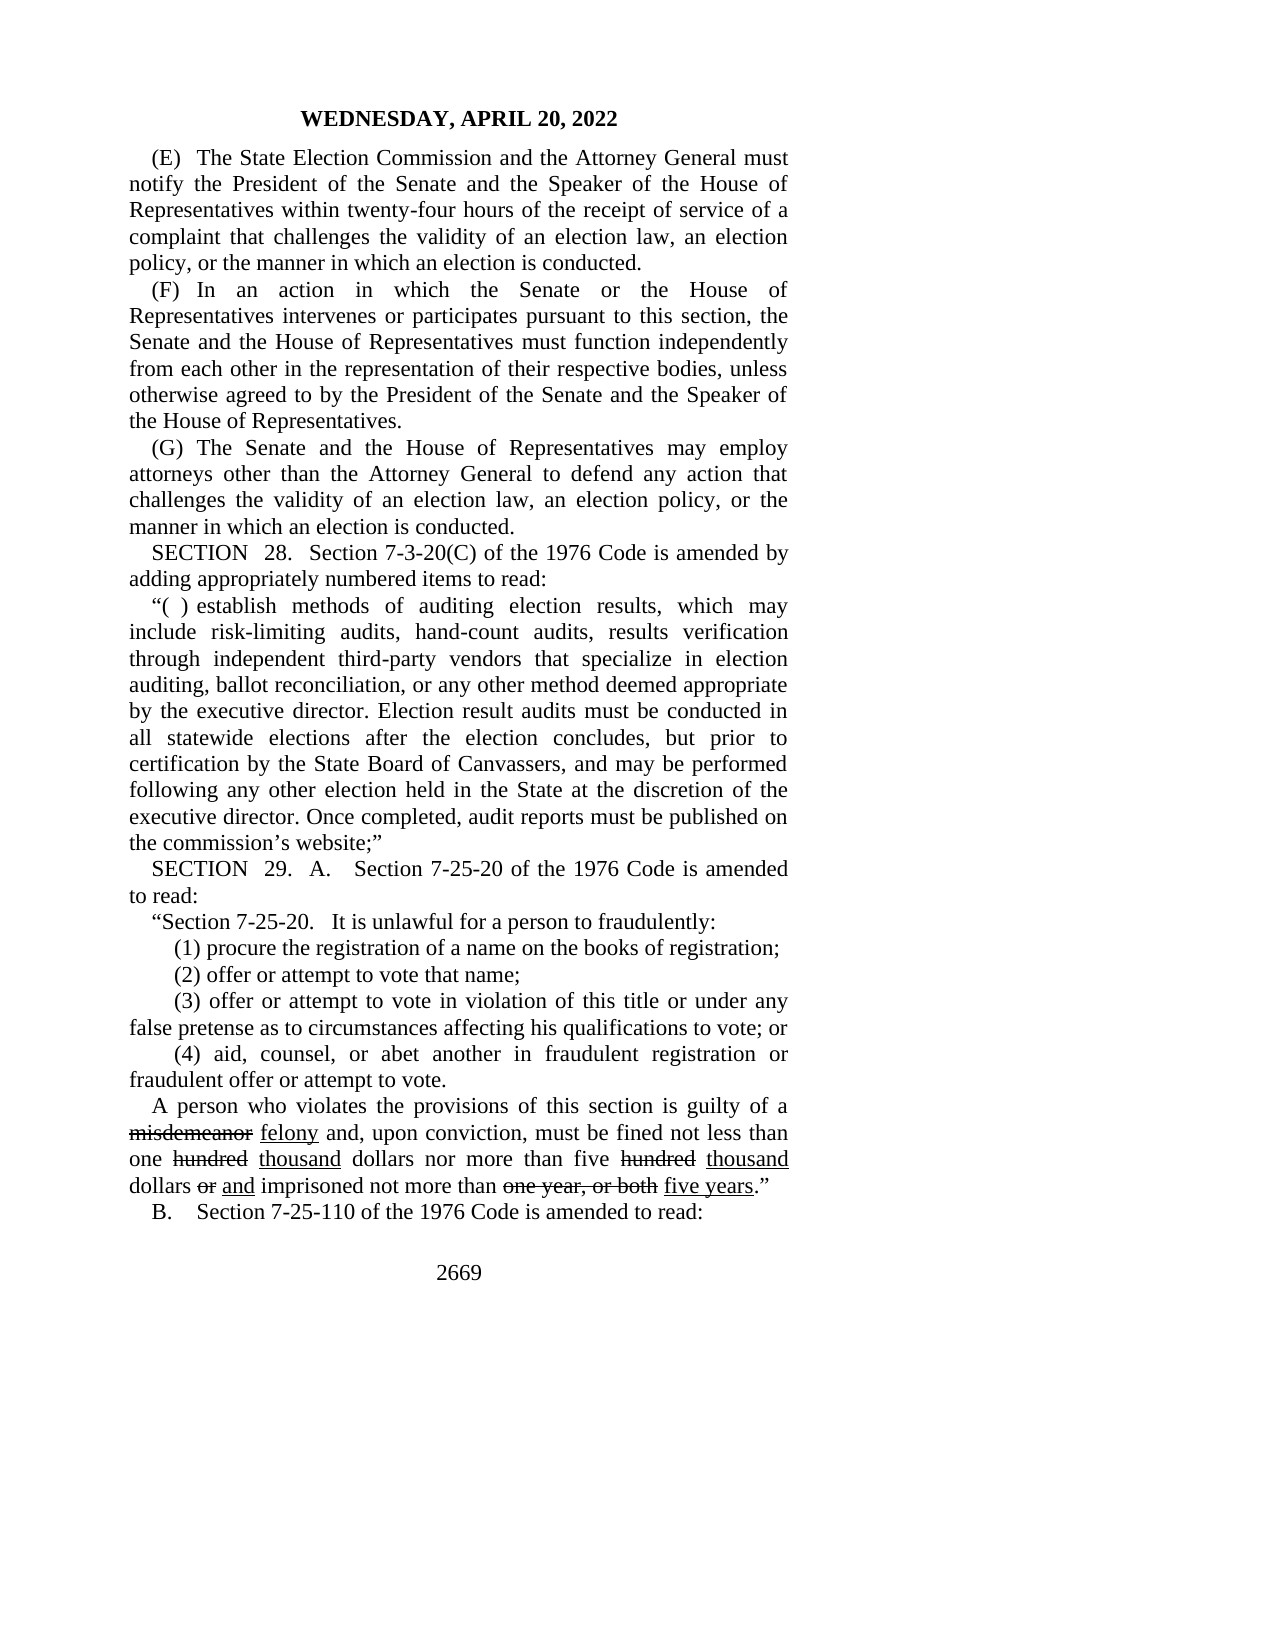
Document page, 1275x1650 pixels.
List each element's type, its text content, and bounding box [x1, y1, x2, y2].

text A person who violates the provisions of this section is guilty of a misdemeanor felony and, upon conviction, must be fined not less than one hundred thousand dollars nor more than five hundred thousand dollars or and imprisoned not more than one year, or both five years.” [129, 1093, 789, 1198]
text (F) In an action in which the Senate or the House of Representatives intervenes or participates pursuant to this section, the Senate and the House of Representatives must function independently from each other in the representation of their respective bodies, unless otherwise agreed to by the President of the Senate and the Speaker of the House of Representatives. [129, 276, 789, 434]
text B. Section 7-25-110 of the 1976 Code is amended to read: [129, 1198, 789, 1224]
text (3) offer or attempt to vote in violation of this title or under any false pretense as to circumstances affecting his qualifications to vote; or [129, 987, 789, 1040]
text SECTION 28. Section 7-3-20(C) of the 1976 Code is amended by adding appropriately numbered items to read: [129, 539, 789, 592]
text (2) offer or attempt to vote that name; [129, 961, 789, 987]
text (1) procure the registration of a name on the books of registration; [129, 934, 789, 961]
text “( ) establish methods of auditing election results, which may include risk-limiting audits, hand-count audits, results verification through independent third-party vendors that specialize in election auditing, ballot reconciliation, or any other method deemed appropriate by the executive director. Election result audits must be conducted in all statewide elections after the election concludes, but prior to certification by the State Board of Canvassers, and may be performed following any other election held in the State at the discretion of the executive director. Once completed, audit reports must be published on the commission’s website;” [129, 592, 789, 855]
text (G) The Senate and the House of Representatives may employ attorneys other than the Attorney General to defend any action that challenges the validity of an election law, an election policy, or the manner in which an election is conducted. [129, 434, 789, 539]
text “Section 7-25-20. It is unlawful for a person to fraudulently: [129, 908, 789, 934]
text (E) The State Election Commission and the Attorney General must notify the President of the Senate and the Speaker of the House of Representatives within twenty-four hours of the receipt of service of a complaint that challenges the validity of an election law, an election policy, or the manner in which an election is conducted. [129, 144, 789, 276]
text (4) aid, counsel, or abet another in fraudulent registration or fraudulent offer or attempt to vote. [129, 1040, 789, 1093]
text SECTION 29. A. Section 7-25-20 of the 1976 Code is amended to read: [129, 855, 789, 908]
